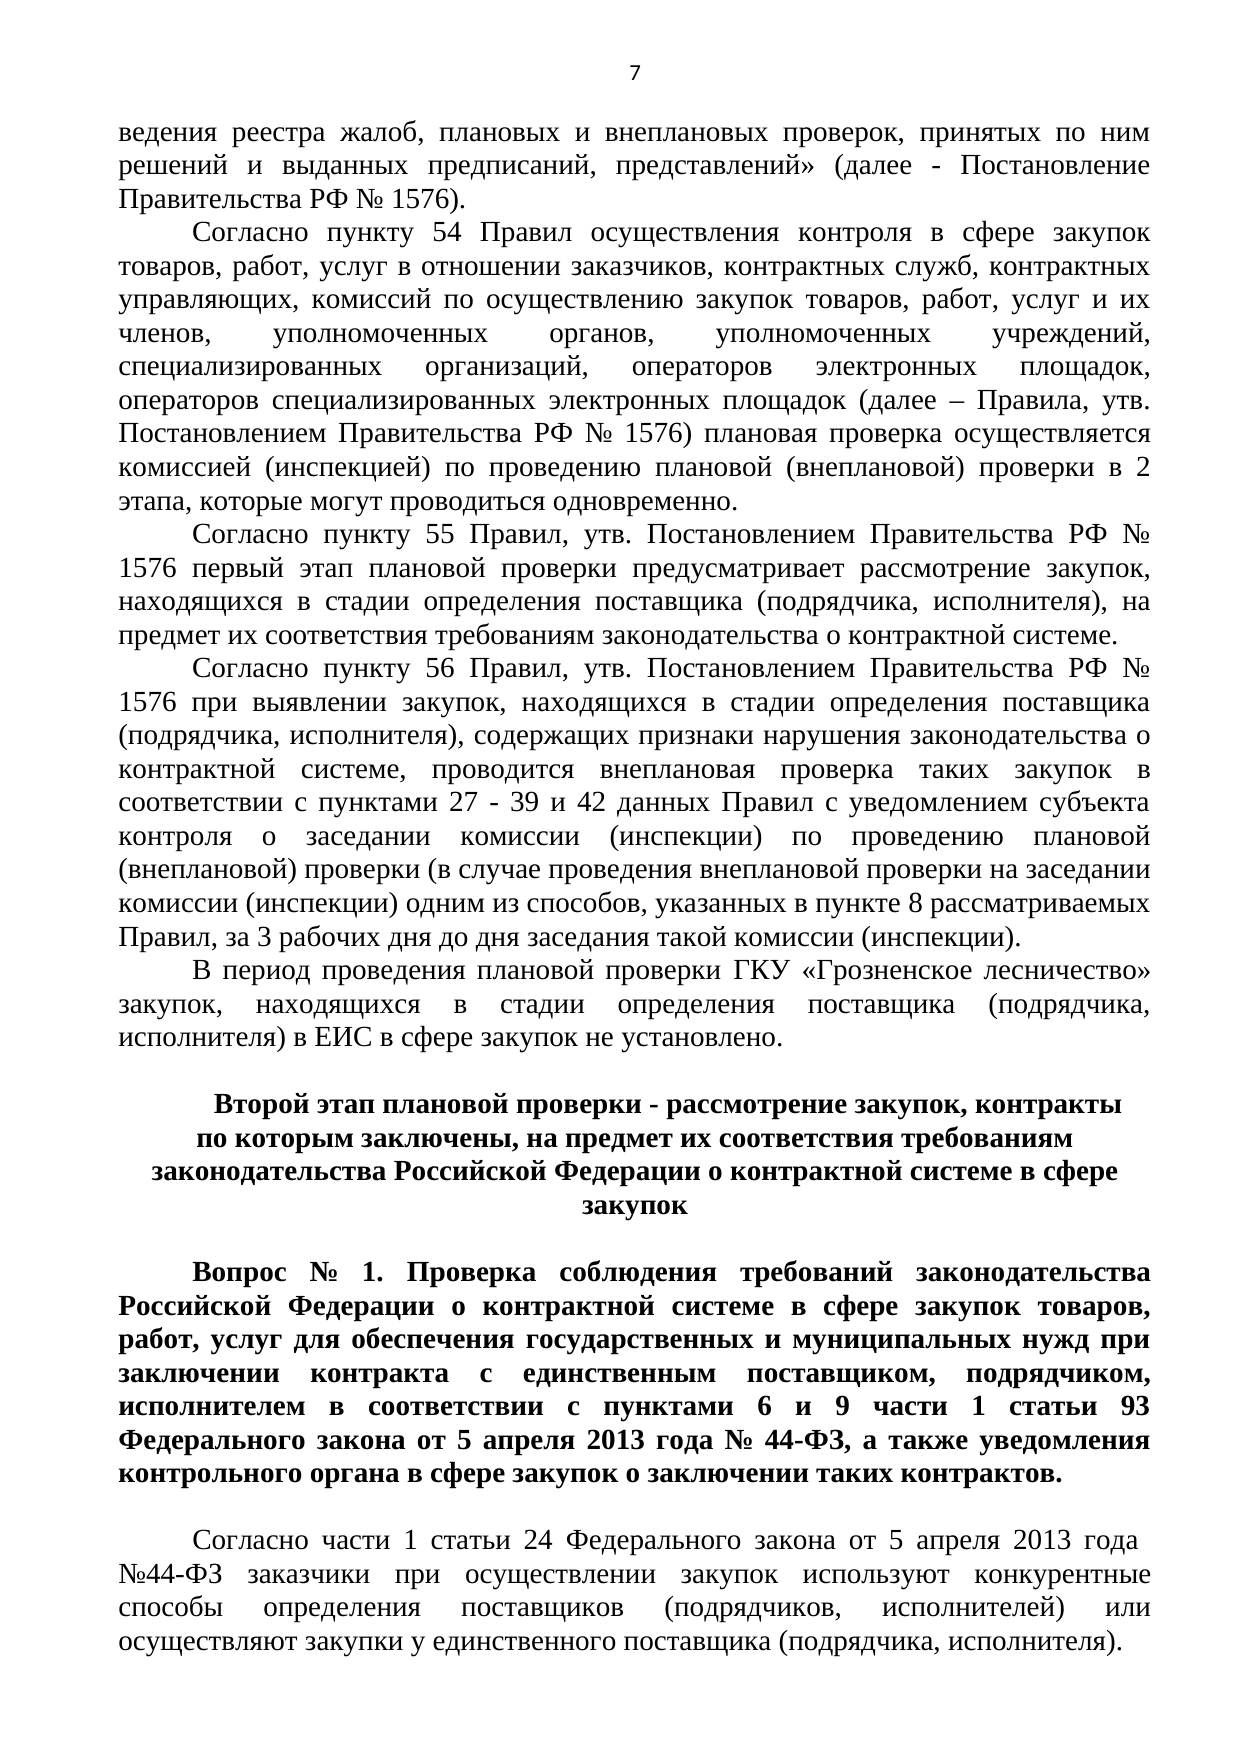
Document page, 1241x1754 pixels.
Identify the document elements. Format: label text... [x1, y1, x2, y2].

text Второй этап плановой проверки - рассмотрение закупок, контракты по которым заключены, на предмет их соответствия требованиям законодательства Российской Федерации о контрактной системе в сфере закупок [118, 1086, 1152, 1221]
text Согласно пункту 55 Правил, утв. Постановлением Правительства РФ № 1576 первый этап плановой проверки предусматривает рассмотрение закупок, находящихся в стадии определения поставщика (подрядчика, исполнителя), на предмет их соответствия требованиям законодательства о контрактной системе. [118, 516, 1152, 650]
text Согласно пункту 54 Правил осуществления контроля в сфере закупок товаров, работ, услуг в отношении заказчиков, контрактных служб, контрактных управляющих, комиссий по осуществлению закупок товаров, работ, услуг и их членов, уполномоченных органов, уполномоченных учреждений, специализированных организаций, операторов электронных площадок, операторов специализированных электронных площадок (далее – Правила, утв. Постановлением Правительства РФ № 1576) плановая проверка осуществляется комиссией (инспекцией) по проведению плановой (внеплановой) проверки в 2 этапа, которые могут проводиться одновременно. [118, 214, 1152, 516]
text В период проведения плановой проверки ГКУ «Грозненское лесничество» закупок, находящихся в стадии определения поставщика (подрядчика, исполнителя) в ЕИС в сфере закупок не установлено. [118, 952, 1152, 1053]
text Согласно части 1 статьи 24 Федерального закона от 5 апреля 2013 года №44-ФЗ заказчики при осуществлении закупок используют конкурентные способы определения поставщиков (подрядчиков, исполнителей) или осуществляют закупки у единственного поставщика (подрядчика, исполнителя). [118, 1522, 1152, 1657]
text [118, 114, 1152, 214]
text Вопрос № 1. Проверка соблюдения требований законодательства Российской Федерации о контрактной системе в сфере закупок товаров, работ, услуг для обеспечения государственных и муниципальных нужд при заключении контракта с единственным поставщиком, подрядчиком, исполнителем в соответствии с пунктами 6 и 9 части 1 статьи 93 Федерального закона от 5 апреля 2013 года № 44-ФЗ, а также уведомления контрольного органа в сфере закупок о заключении таких контрактов. [118, 1254, 1152, 1489]
text Согласно пункту 56 Правил, утв. Постановлением Правительства РФ № 1576 при выявлении закупок, находящихся в стадии определения поставщика (подрядчика, исполнителя), содержащих признаки нарушения законодательства о контрактной системе, проводится внеплановая проверка таких закупок в соответствии с пунктами 27 - 39 и 42 данных Правил с уведомлением субъекта контроля о заседании комиссии (инспекции) по проведению плановой (внеплановой) проверки (в случае проведения внеплановой проверки на заседании комиссии (инспекции) одним из способов, указанных в пункте 8 рассматриваемых Правил, за 3 рабочих дня до дня заседания такой комиссии (инспекции). [118, 650, 1152, 952]
